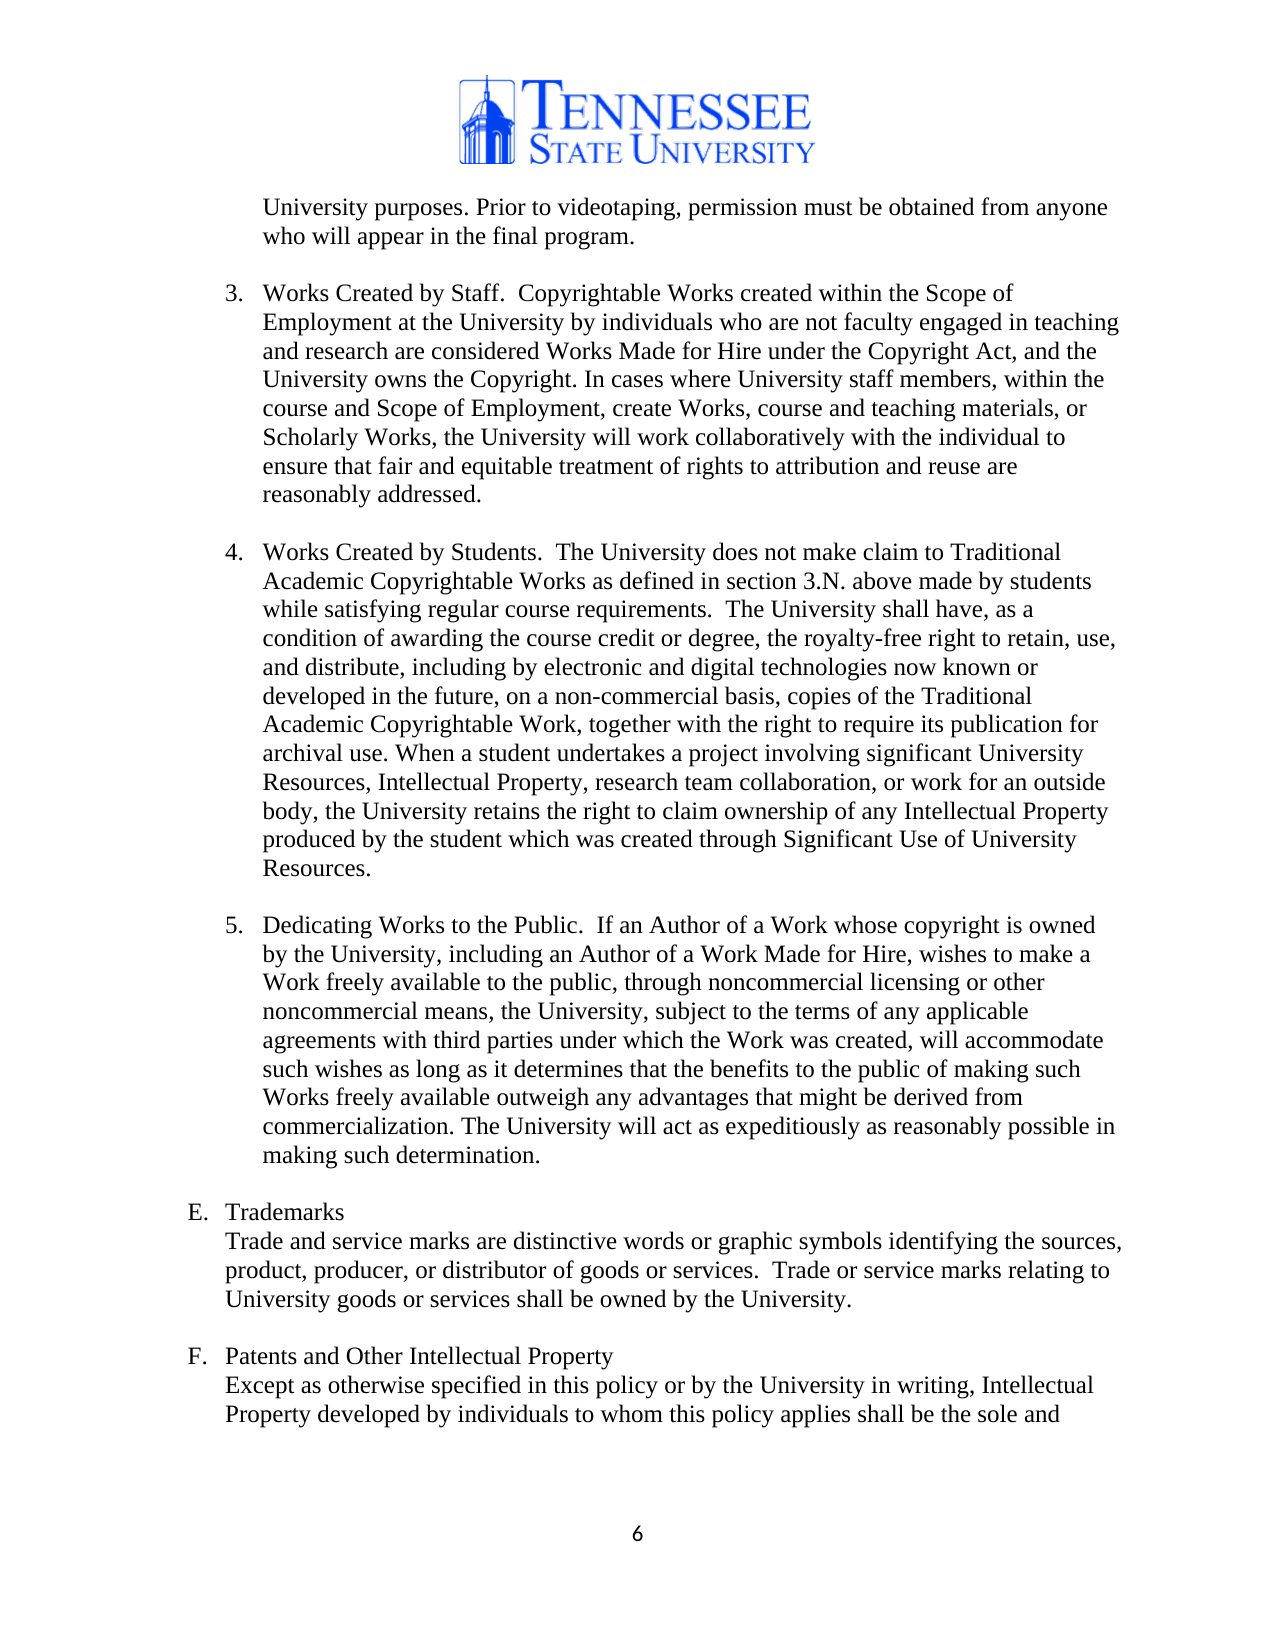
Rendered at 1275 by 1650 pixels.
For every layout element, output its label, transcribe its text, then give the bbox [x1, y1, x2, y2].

list Trade and service marks are distinctive words or graphic symbols identifying the sources, product, producer, or distributor of goods or services. Trade or service marks relating to University goods or services shall be owned by the University. [225, 1226, 1125, 1312]
picture [459, 75, 816, 164]
list Works Created by Staff. Copyrightable Works created within the Scope of Employment at the University by individuals who are not faculty engaged in teaching and research are considered Works Made for Hire under the Copyright Act, and the University owns the Copyright. In cases where University staff members, within the course and Scope of Employment, create Works, course and teaching materials, or Scholarly Works, the University will work collaboratively with the individual to ensure that fair and equitable treatment of rights to attribution and reuse are reasonably addressed. [225, 278, 1125, 508]
list Trademarks [187, 1197, 1125, 1226]
list Works Created by Students. The University does not make claim to Traditional Academic Copyrightable Works as defined in section 3.N. above made by students while satisfying regular course requirements. The University shall have, as a condition of awarding the course credit or degree, the royalty-free right to retain, use, and distribute, including by electronic and digital technologies now known or developed in the future, on a non-commercial basis, copies of the Traditional Academic Copyrightable Work, together with the right to require its publication for archival use. When a student undertakes a project involving significant University Resources, Intellectual Property, research team collaboration, or work for an outside body, the University retains the right to claim ownership of any Intellectual Property produced by the student which was created through Significant Use of University Resources. [225, 537, 1125, 882]
list Dedicating Works to the Public. If an Author of a Work whose copyright is owned by the University, including an Author of a Work Made for Hire, wishes to make a Work freely available to the public, through noncommercial licensing or other noncommercial means, the University, subject to the terms of any applicable agreements with third parties under which the Work was created, will accommodate such wishes as long as it determines that the benefits to the public of making such Works freely available outweigh any advantages that might be derived from commercialization. The University will act as expeditiously as reasonably possible in making such determination. [225, 910, 1125, 1169]
list Except as otherwise specified in this policy or by the University in writing, Intellectual Property developed by individuals to whom this policy applies shall be the sole and [225, 1370, 1125, 1427]
list Patents and Other Intellectual Property [187, 1341, 1125, 1370]
